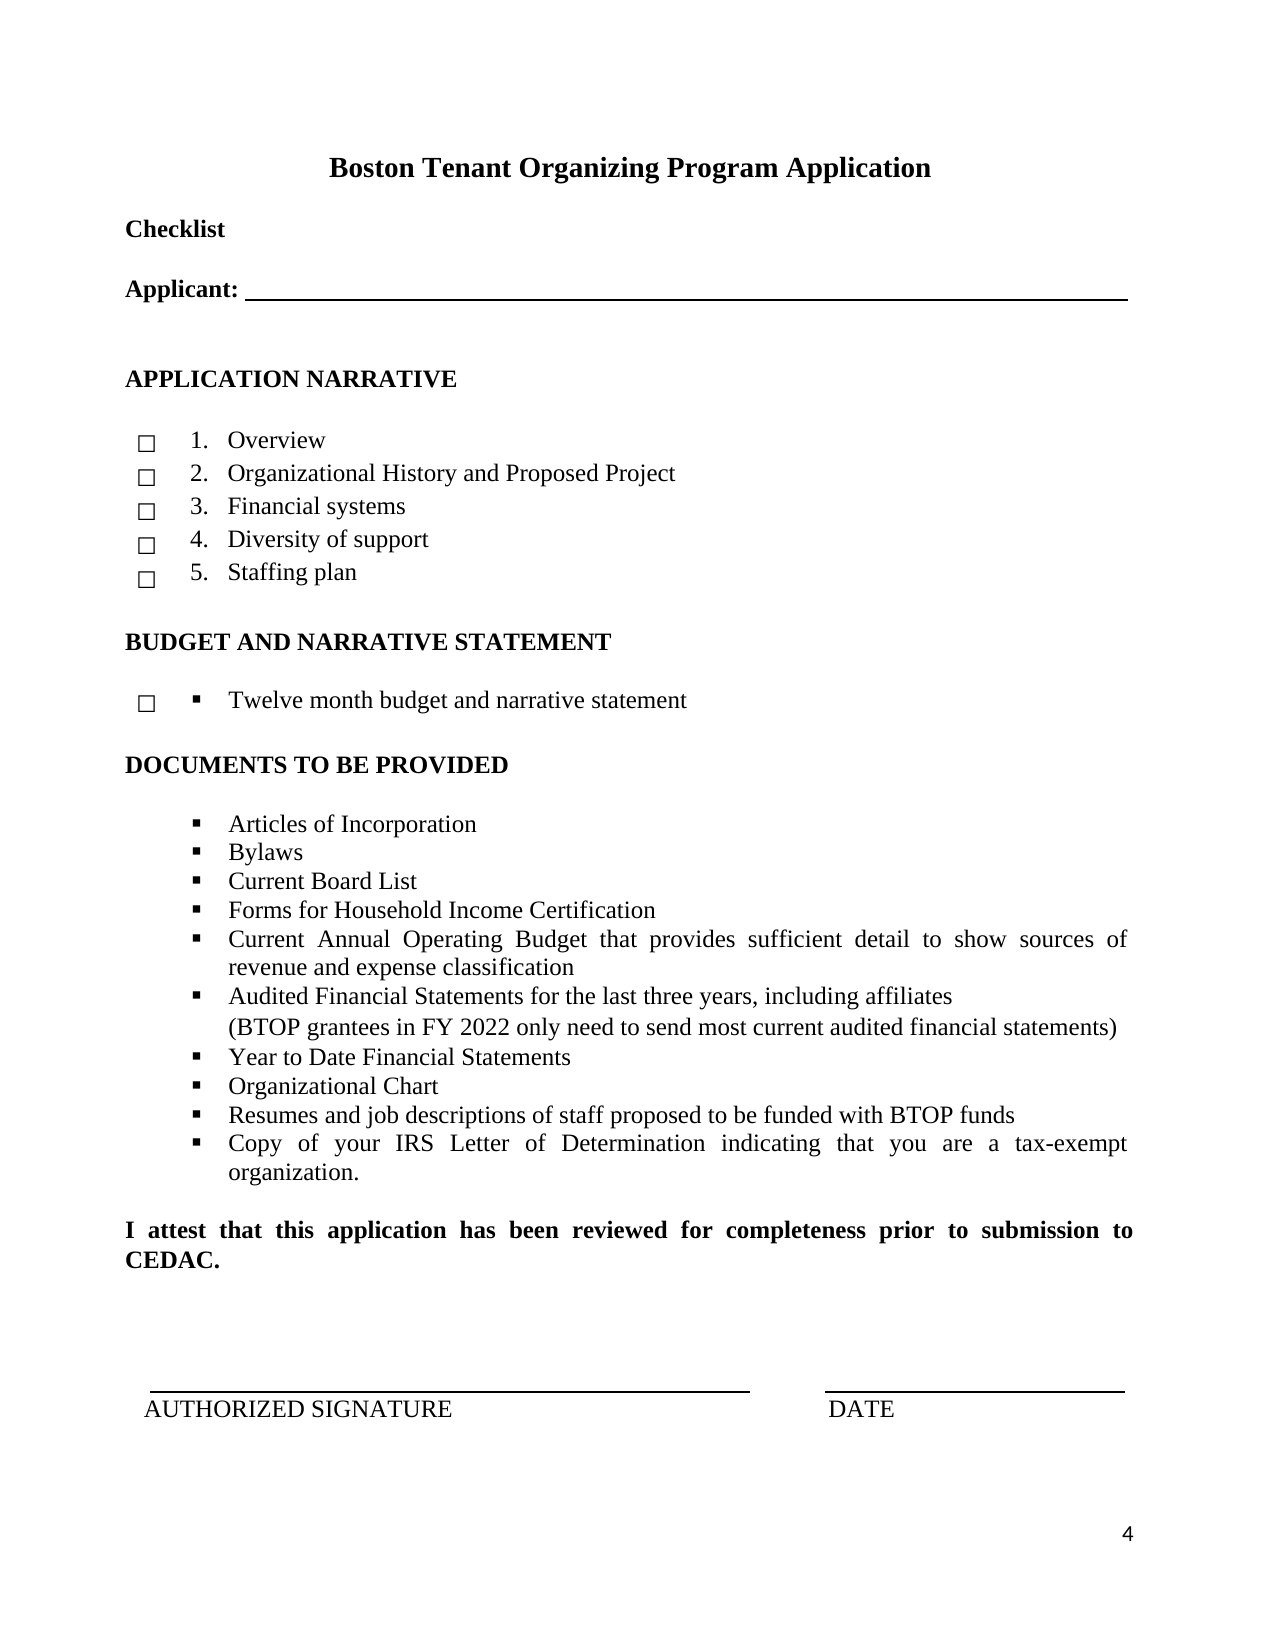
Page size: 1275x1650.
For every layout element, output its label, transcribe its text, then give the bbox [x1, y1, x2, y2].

list Resumes and job descriptions of staff proposed to be funded with BTOP funds [191, 1100, 1135, 1128]
text AUTHORIZED SIGNATURE DATE [144, 1394, 1135, 1423]
table_header [125, 425, 181, 595]
text (BTOP grantees in FY 2022 only need to send most current audited financial statements) [228, 1012, 1135, 1041]
table_header Overview Organizational History and Proposed Project Financial systems Diversity of support Staffing plan [181, 425, 1132, 595]
table_header [125, 685, 181, 719]
list Year to Date Financial Statements [191, 1042, 1135, 1071]
list Current Board List [191, 866, 1135, 895]
text Applicant: [125, 273, 1135, 303]
text DOCUMENTS TO BE PROVIDED [125, 750, 1135, 779]
list Copy of your IRS Letter of Determination indicating that you are a tax-exempt organization. [191, 1128, 1128, 1186]
list Bylaws [191, 837, 1135, 866]
list Articles of Incorporation [191, 809, 1135, 837]
text I attest that this application has been reviewed for completeness prior to submission to CEDAC. [125, 1216, 1135, 1274]
text Boston Tenant Organizing Program Application [125, 150, 1135, 183]
list Audited Financial Statements for the last three years, including affiliates [191, 981, 1135, 1010]
text BUDGET AND NARRATIVE STATEMENT [125, 626, 1135, 656]
text Checklist [125, 214, 1135, 243]
table_header Twelve month budget and narrative statement [181, 685, 1132, 719]
text APPLICATION NARRATIVE [125, 363, 1135, 393]
list Forms for Household Income Certification [191, 895, 1135, 924]
list Current Annual Operating Budget that provides sufficient detail to show sources of revenue and expense classification [191, 924, 1128, 981]
list Organizational Chart [191, 1071, 1135, 1100]
